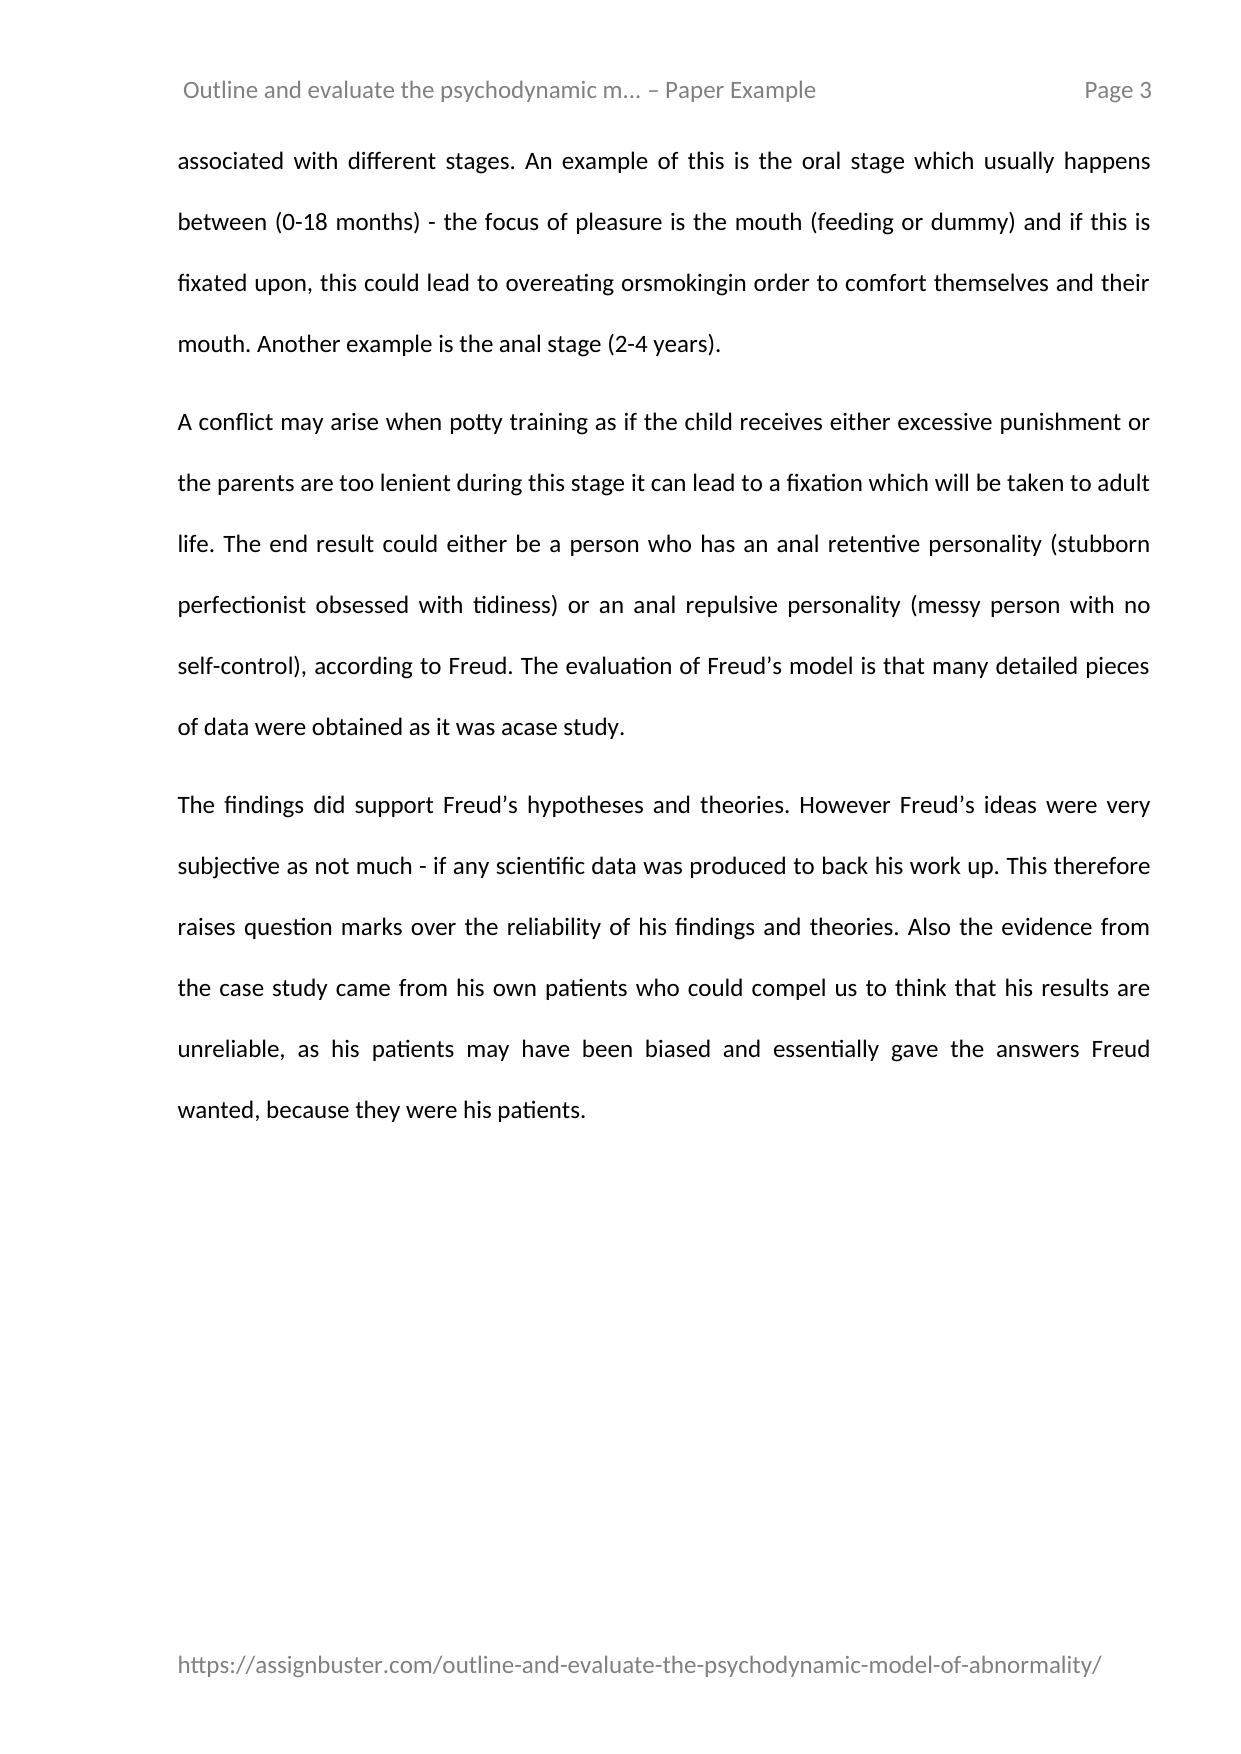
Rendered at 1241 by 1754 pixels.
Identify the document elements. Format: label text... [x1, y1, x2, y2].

text A conflict may arise when potty training as if the child receives either excessive punishment or the parents are too lenient during this stage it can lead to a fixation which will be taken to adult life. The end result could either be a person who has an anal retentive personality (stubborn perfectionist obsessed with tidiness) or an anal repulsive personality (messy person with no self-control), according to Freud. The evaluation of Freud’s model is that many detailed pieces of data were obtained as it was acase study. [177, 406, 1152, 742]
text The findings did support Freud’s hypotheses and theories. However Freud’s ideas were very subjective as not much - if any scientific data was produced to back his work up. This therefore raises question marks over the reliability of his findings and theories. Also the evidence from the case study came from his own patients who could compel us to think that his results are unreliable, as his patients may have been biased and essentially gave the answers Freud wanted, because they were his patients. [177, 789, 1152, 1124]
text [177, 145, 1152, 359]
